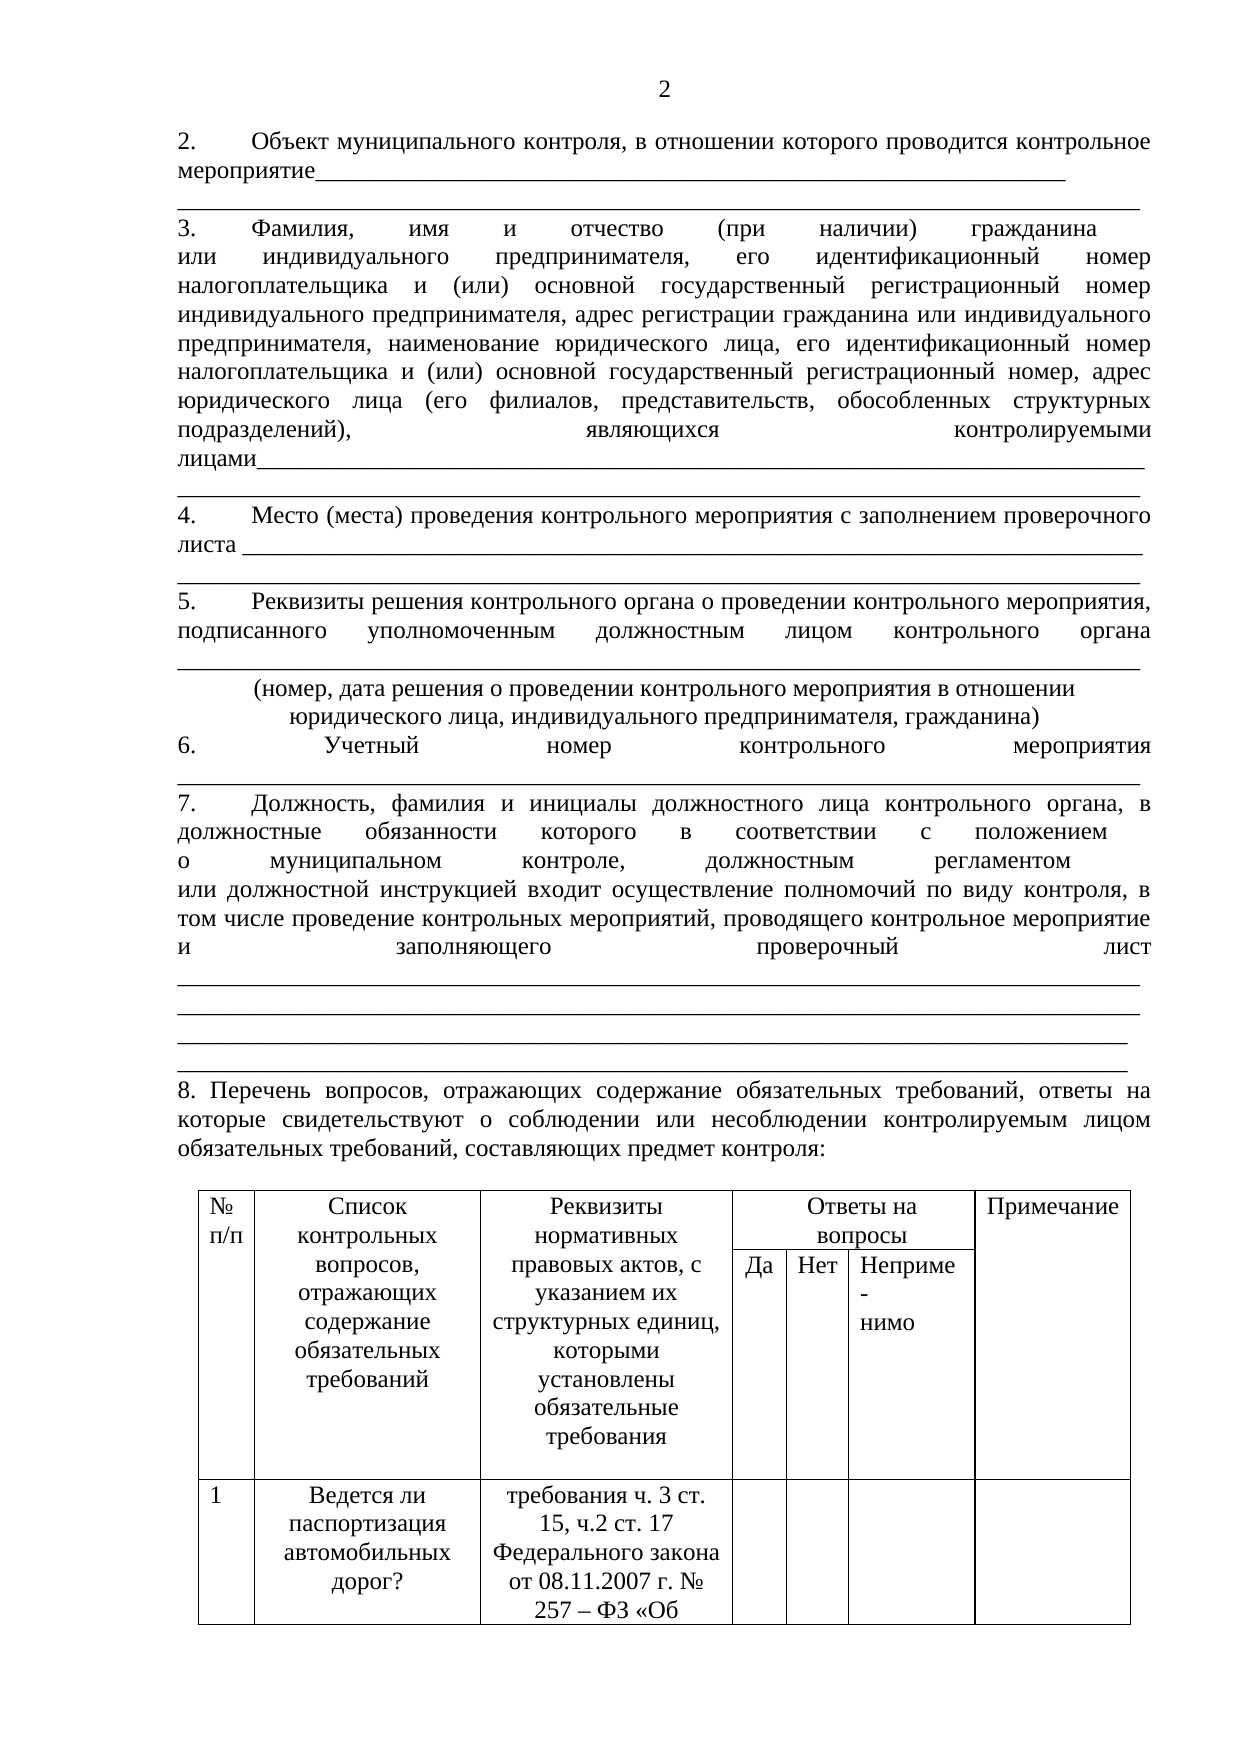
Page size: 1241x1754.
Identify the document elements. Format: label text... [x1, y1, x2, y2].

table_header Реквизиты нормативных правовых актов, с указанием их структурных единиц, которыми установлены обязательные требования [481, 1191, 732, 1479]
table_cell [849, 1480, 974, 1623]
title _____________________________________________________________________________ [177, 471, 1152, 500]
title Объект муниципального контроля, в отношении которого проводится контрольное мероприятие____________________________________________________________ [177, 126, 1152, 184]
table_cell [787, 1480, 848, 1623]
title 4. Место (места) проведения контрольного мероприятия с заполнением проверочного листа ________________________________________________________________________ [177, 500, 1152, 558]
title Фамилия, имя и отчество (при наличии) гражданина или индивидуального предпринимателя, его идентификационный номер налогоплательщика и (или) основной государственный регистрационный номер индивидуального предпринимателя, адрес регистрации гражданина или индивидуального предпринимателя, наименование юридического лица, его идентификационный номер налогоплательщика и (или) основной государственный регистрационный номер, адрес юридического лица (его филиалов, представительств, обособленных структурных подразделений), являющихся контролируемыми лицами_______________________________________________________________________ [177, 213, 1152, 471]
table_cell Неприме- нимо [849, 1250, 974, 1479]
title 6. Учетный номер контрольного мероприятия _____________________________________________________________________________ [177, 730, 1152, 788]
table_cell [733, 1480, 786, 1623]
table_cell Нет [787, 1250, 848, 1479]
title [177, 184, 1152, 213]
title ____________________________________________________________________________ [177, 1046, 1152, 1075]
title 7. Должность, фамилия и инициалы должностного лица контрольного органа, в должностные обязанности которого в соответствии с положением о муниципальном контроле, должностным регламентом или должностной инструкцией входит осуществление полномочий по виду контроля, в том числе проведение контрольных мероприятий, проводящего контрольное мероприятие и заполняющего проверочный лист ______________________________________________________________________________________________________________________________________________________________________________________________________________________________________ [177, 788, 1152, 1046]
text 8. Перечень вопросов, отражающих содержание обязательных требований, ответы на которые свидетельствуют о соблюдении или несоблюдении контролируемым лицом обязательных требований, составляющих предмет контроля: [177, 1075, 1152, 1161]
table_cell [976, 1480, 1130, 1623]
table_header № п/п [199, 1191, 254, 1479]
title (номер, дата решения о проведении контрольного мероприятия в отношении юридического лица, индивидуального предпринимателя, гражданина) [177, 673, 1152, 730]
table_header Ответы на вопросы [733, 1191, 974, 1249]
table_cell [481, 1480, 732, 1623]
table_cell Да [733, 1250, 786, 1479]
title 5. Реквизиты решения контрольного органа о проведении контрольного мероприятия, подписанного уполномоченным должностным лицом контрольного органа _____________________________________________________________________________ [177, 586, 1152, 673]
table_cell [255, 1480, 480, 1623]
table_header Список контрольных вопросов, отражающих содержание обязательных требований [255, 1191, 480, 1479]
title _____________________________________________________________________________ [177, 558, 1152, 586]
table_cell 1 [199, 1480, 254, 1623]
table_header Примечание [976, 1191, 1130, 1479]
